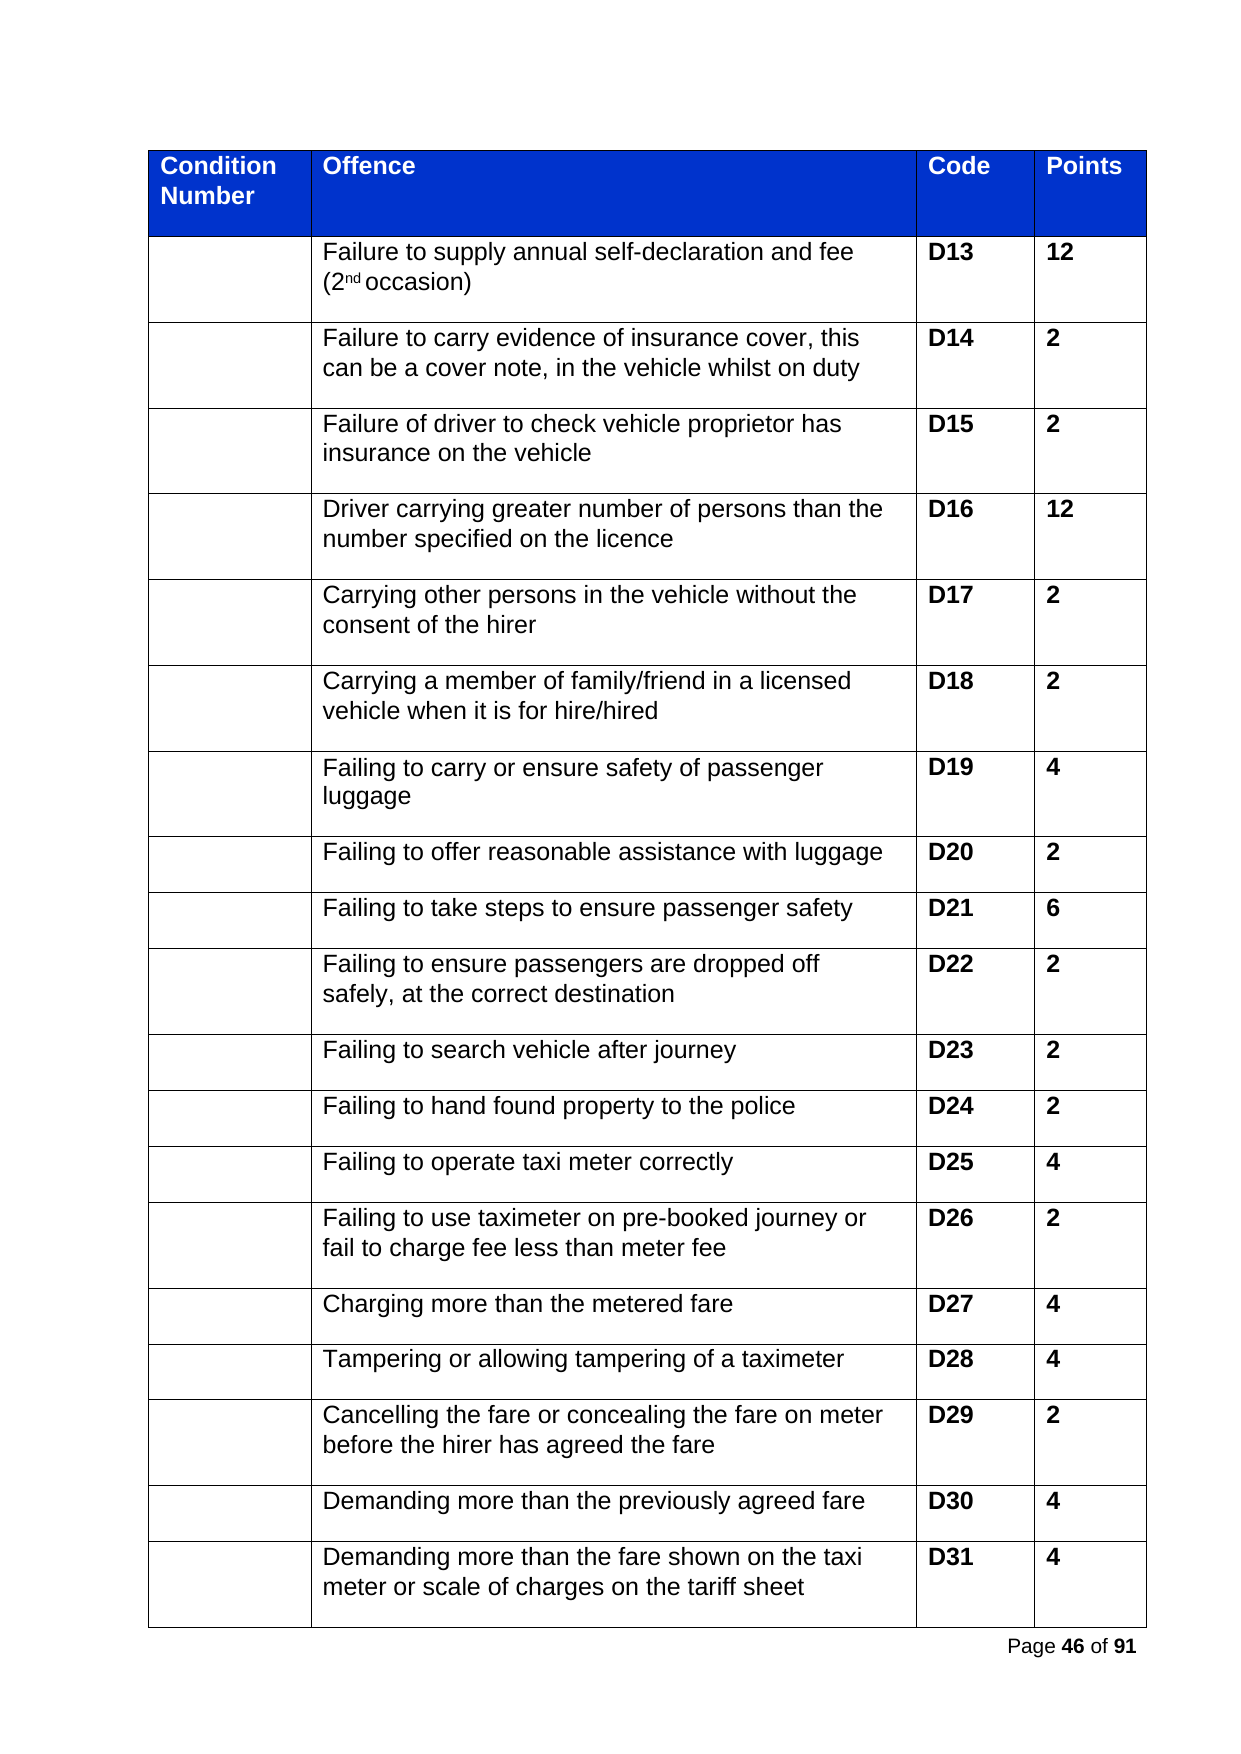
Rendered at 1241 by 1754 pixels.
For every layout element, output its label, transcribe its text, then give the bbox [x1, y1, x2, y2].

table_cell [149, 1400, 311, 1485]
table_header Points [1035, 151, 1146, 236]
table_cell D16 [917, 494, 1034, 579]
table_cell Failing to hand found property to the police [312, 1091, 916, 1146]
table_cell Demanding more than the fare shown on the taxi meter or scale of charges on the tariff sheet [312, 1542, 916, 1627]
table_cell D19 [917, 752, 1034, 836]
table_cell Failure to supply annual self-declaration and fee (2nd occasion) [312, 237, 916, 322]
table_cell [149, 1203, 311, 1287]
table_cell D18 [917, 666, 1034, 751]
table_cell [149, 1147, 311, 1202]
table_cell [149, 494, 311, 579]
table_cell D26 [917, 1203, 1034, 1287]
table_cell D31 [917, 1542, 1034, 1627]
table_cell D15 [917, 409, 1034, 493]
table_cell [149, 1542, 311, 1627]
table_cell Charging more than the metered fare [312, 1289, 916, 1343]
table_cell [149, 237, 311, 322]
table_cell Failure of driver to check vehicle proprietor has insurance on the vehicle [312, 409, 916, 493]
table_cell D30 [917, 1486, 1034, 1541]
table_cell [149, 1486, 311, 1541]
table_cell 2 [1035, 409, 1146, 493]
table_cell 4 [1035, 1486, 1146, 1541]
table_cell 6 [1035, 893, 1146, 948]
table_cell 4 [1035, 1542, 1146, 1627]
table_cell D25 [917, 1147, 1034, 1202]
table_cell D20 [917, 837, 1034, 892]
table_cell 2 [1035, 1035, 1146, 1090]
table_cell 2 [1035, 1091, 1146, 1146]
table_cell [149, 409, 311, 493]
table_cell 2 [1035, 837, 1146, 892]
table_cell Failing to operate taxi meter correctly [312, 1147, 916, 1202]
table_cell [149, 580, 311, 665]
table_cell 4 [1035, 1289, 1146, 1343]
table_cell [149, 323, 311, 407]
table_cell Failing to carry or ensure safety of passenger luggage [312, 752, 916, 836]
table_cell D23 [917, 1035, 1034, 1090]
table_cell Carrying a member of family/friend in a licensed vehicle when it is for hire/hired [312, 666, 916, 751]
table_cell 2 [1035, 949, 1146, 1034]
table_cell 2 [1035, 1203, 1146, 1287]
table_cell D22 [917, 949, 1034, 1034]
table_cell [149, 666, 311, 751]
table_cell D14 [917, 323, 1034, 407]
table_cell 4 [1035, 752, 1146, 836]
table_cell 4 [1035, 1345, 1146, 1399]
table_cell 12 [1035, 237, 1146, 322]
table_header Code [917, 151, 1034, 236]
table_cell [149, 1091, 311, 1146]
table_header Condition Number [149, 151, 311, 236]
table_cell D27 [917, 1289, 1034, 1343]
table_cell D21 [917, 893, 1034, 948]
table_cell D29 [917, 1400, 1034, 1485]
table_cell 4 [1035, 1147, 1146, 1202]
table_cell 2 [1035, 580, 1146, 665]
table_cell Failing to take steps to ensure passenger safety [312, 893, 916, 948]
table_cell Failing to use taximeter on pre-booked journey or fail to charge fee less than meter fee [312, 1203, 916, 1287]
table_cell Carrying other persons in the vehicle without the consent of the hirer [312, 580, 916, 665]
table_cell Tampering or allowing tampering of a taximeter [312, 1345, 916, 1399]
table_cell Failure to carry evidence of insurance cover, this can be a cover note, in the vehicle whilst on duty [312, 323, 916, 407]
table_cell [149, 837, 311, 892]
table_cell [149, 752, 311, 836]
table_cell D13 [917, 237, 1034, 322]
table_cell Failing to offer reasonable assistance with luggage [312, 837, 916, 892]
table_cell [149, 1035, 311, 1090]
table_cell Cancelling the fare or concealing the fare on meter before the hirer has agreed the fare [312, 1400, 916, 1485]
table_cell 2 [1035, 1400, 1146, 1485]
table_cell [149, 949, 311, 1034]
table_cell [149, 1345, 311, 1399]
table_cell Demanding more than the previously agreed fare [312, 1486, 916, 1541]
table_cell [149, 1289, 311, 1343]
table_header Offence [312, 151, 916, 236]
table_cell Failing to search vehicle after journey [312, 1035, 916, 1090]
table_cell D28 [917, 1345, 1034, 1399]
table_cell 12 [1035, 494, 1146, 579]
table_cell 2 [1035, 666, 1146, 751]
table_cell D17 [917, 580, 1034, 665]
table_cell [149, 893, 311, 948]
table_cell 2 [1035, 323, 1146, 407]
table_cell Failing to ensure passengers are dropped off safely, at the correct destination [312, 949, 916, 1034]
table_cell D24 [917, 1091, 1034, 1146]
table_cell Driver carrying greater number of persons than the number specified on the licence [312, 494, 916, 579]
